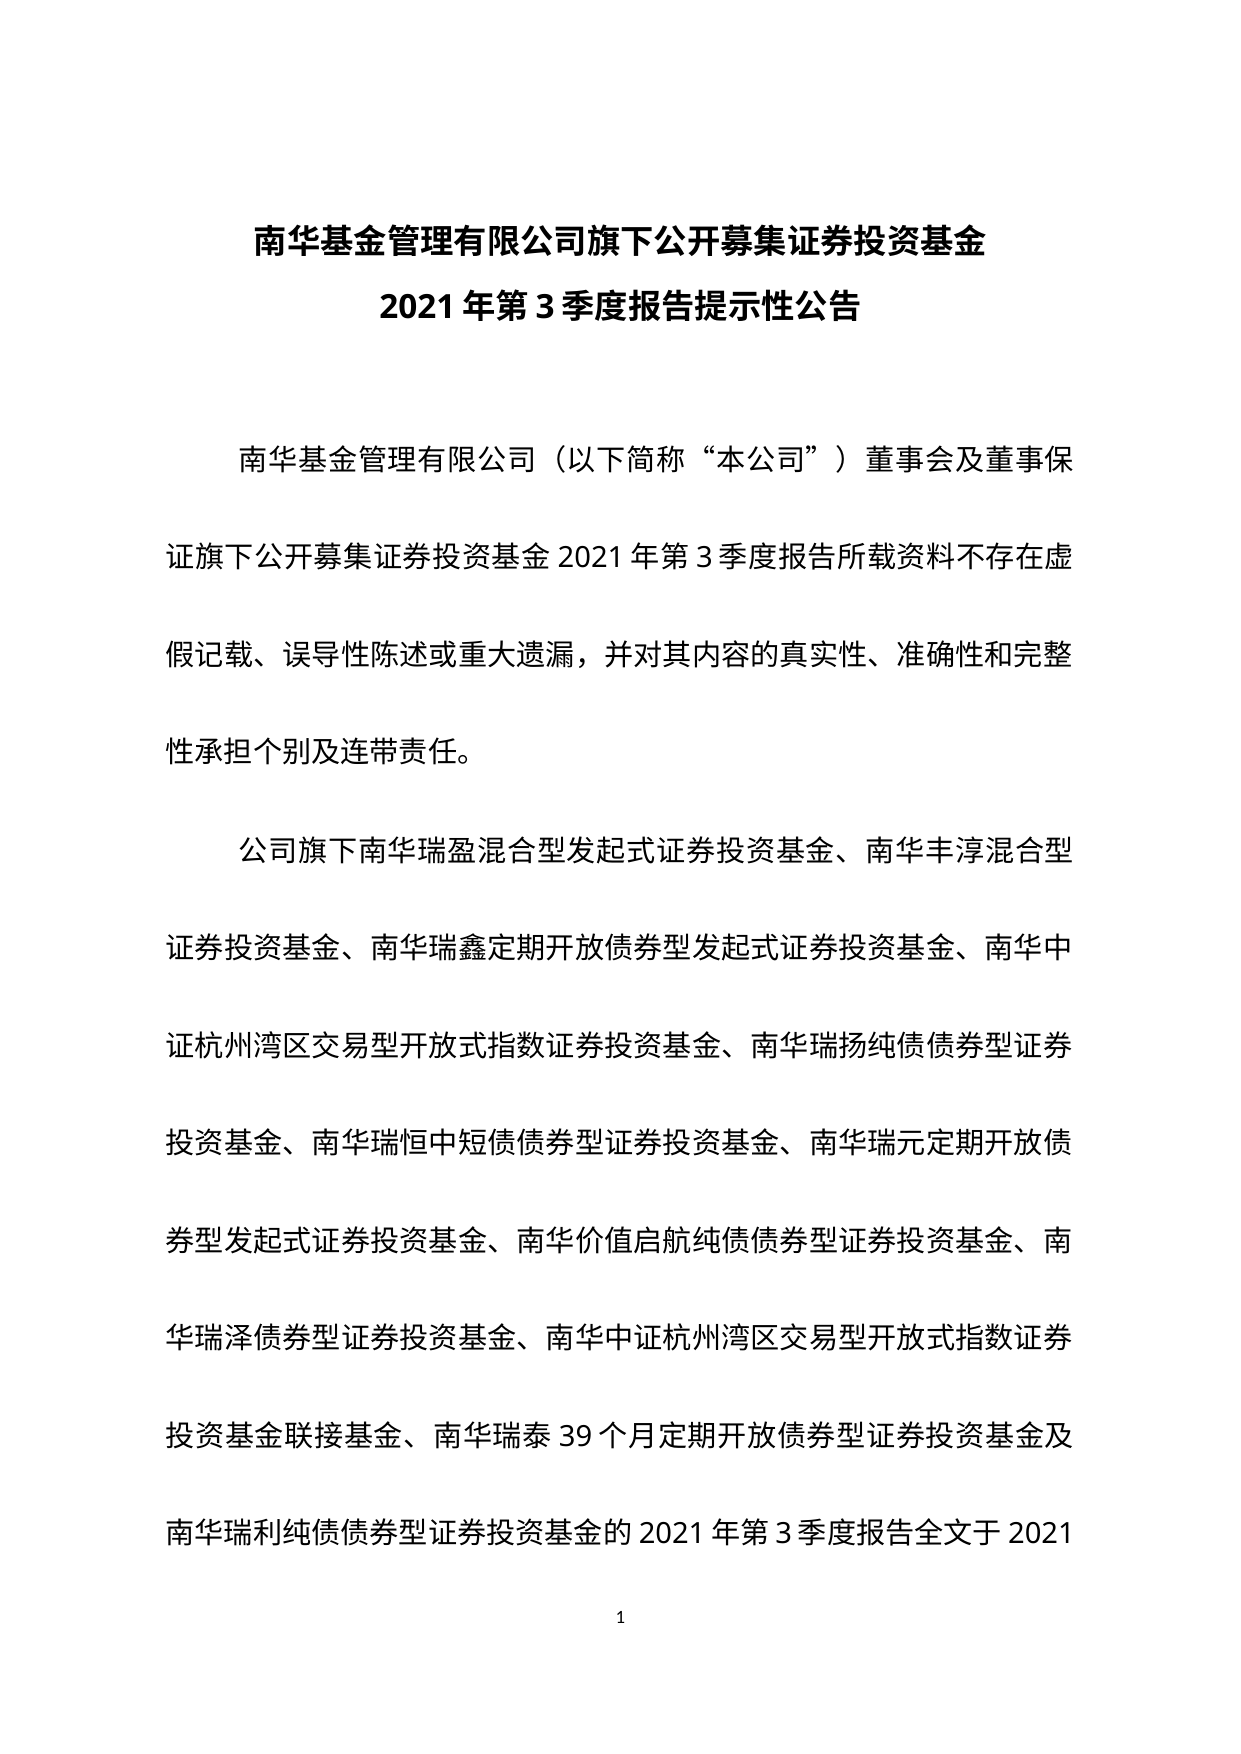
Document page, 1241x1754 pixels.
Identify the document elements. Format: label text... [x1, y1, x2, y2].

text 南华基金管理有限公司（以下简称“本公司”）董事会及董事保证旗下公开募集证券投资基金2021年第3季度报告所载资料不存在虚假记载、误导性陈述或重大遗漏，并对其内容的真实性、准确性和完整性承担个别及连带责任。 [165, 425, 1075, 782]
text 南华基金管理有限公司旗下公开募集证券投资基金 [165, 207, 1075, 272]
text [165, 816, 1075, 1563]
text 2021年第3季度报告提示性公告 [165, 272, 1075, 337]
